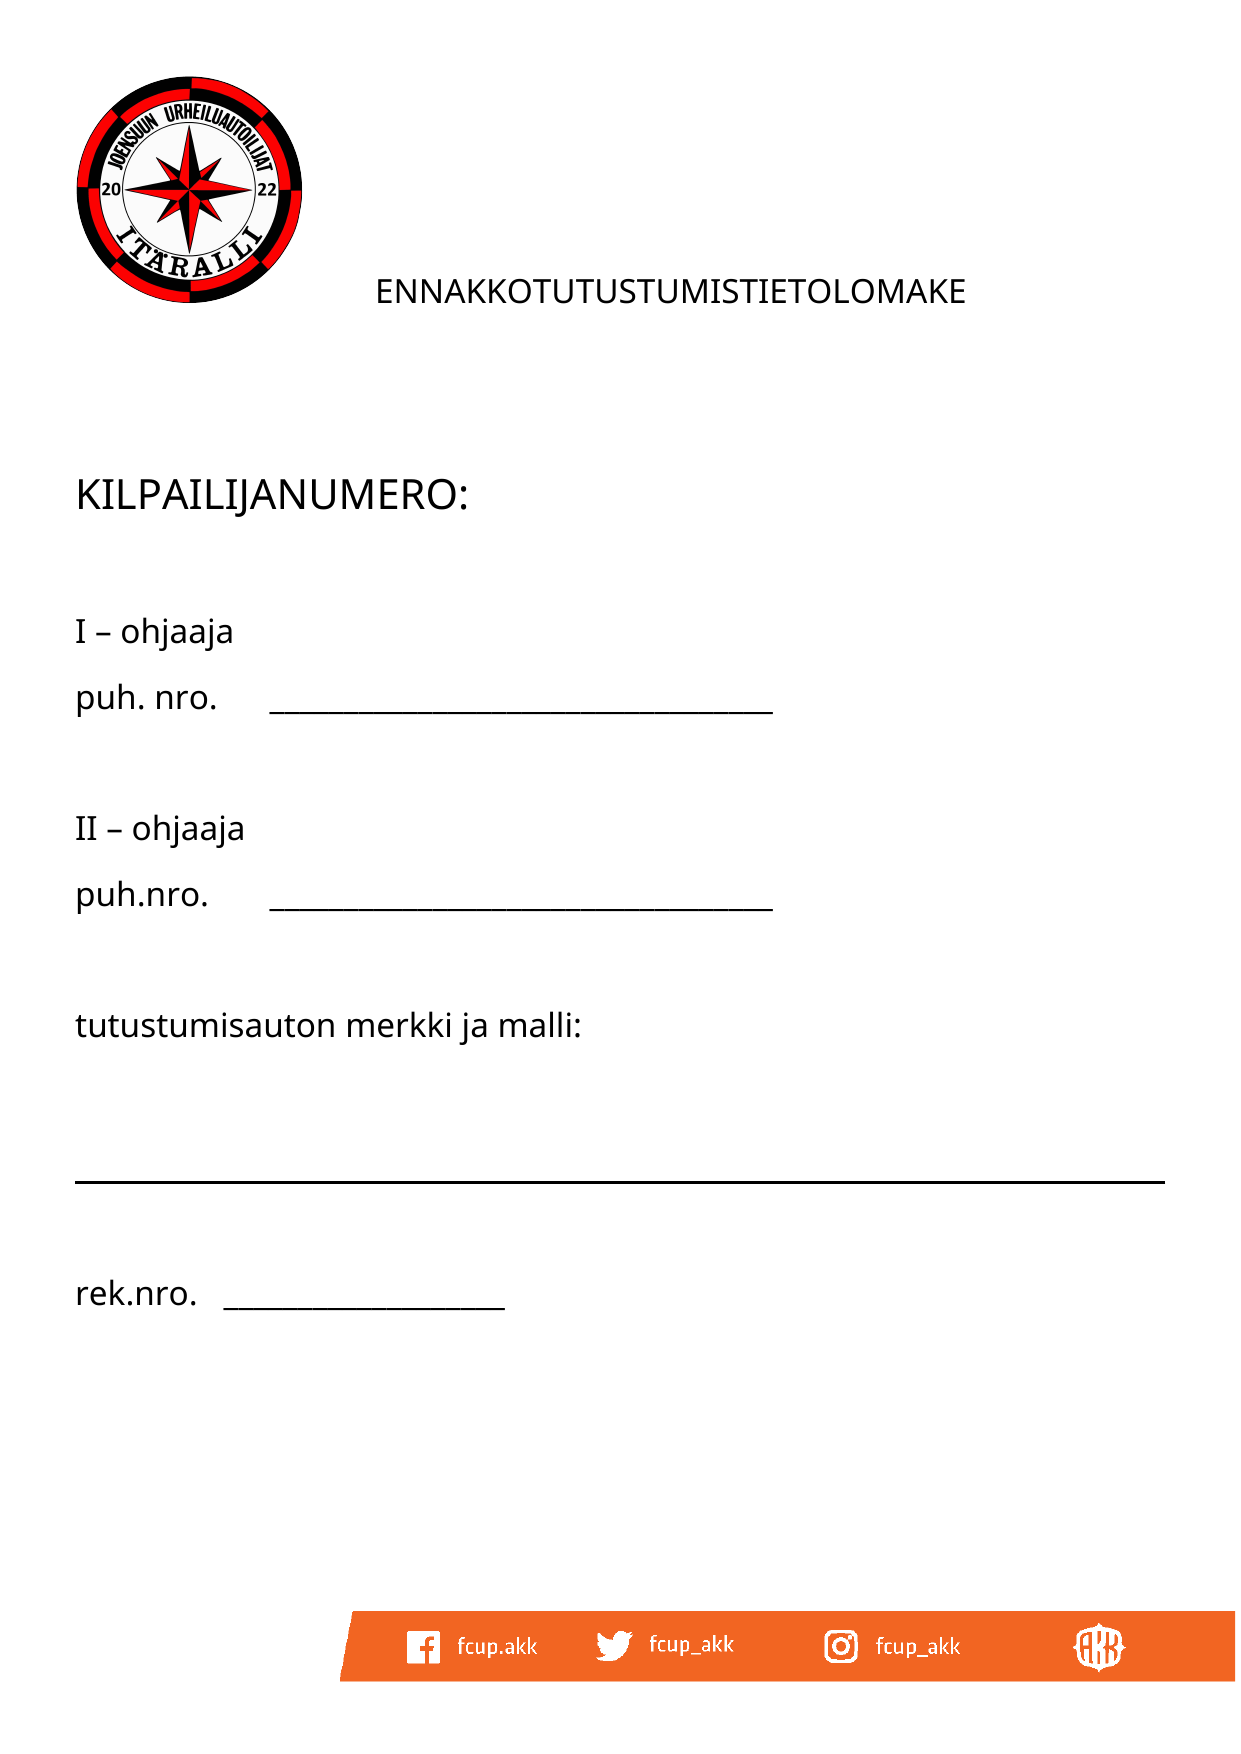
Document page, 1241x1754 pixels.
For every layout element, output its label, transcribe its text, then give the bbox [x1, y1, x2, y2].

picture [75, 75, 303, 304]
text I – ohjaaja [75, 608, 1165, 654]
picture [0, 1538, 1235, 1754]
text puh. nro. __________________________________ [75, 674, 1165, 719]
text ENNAKKOTUTUSTUMISTIETOLOMAKE [75, 75, 1165, 313]
text rek.nro. ___________________ [75, 1270, 1165, 1315]
text II – ohjaaja [75, 805, 1165, 851]
text KILPAILIJANUMERO: [75, 465, 1165, 521]
text tutustumisauton merkki ja malli: [75, 1002, 1165, 1047]
text puh.nro. __________________________________ [75, 871, 1165, 916]
